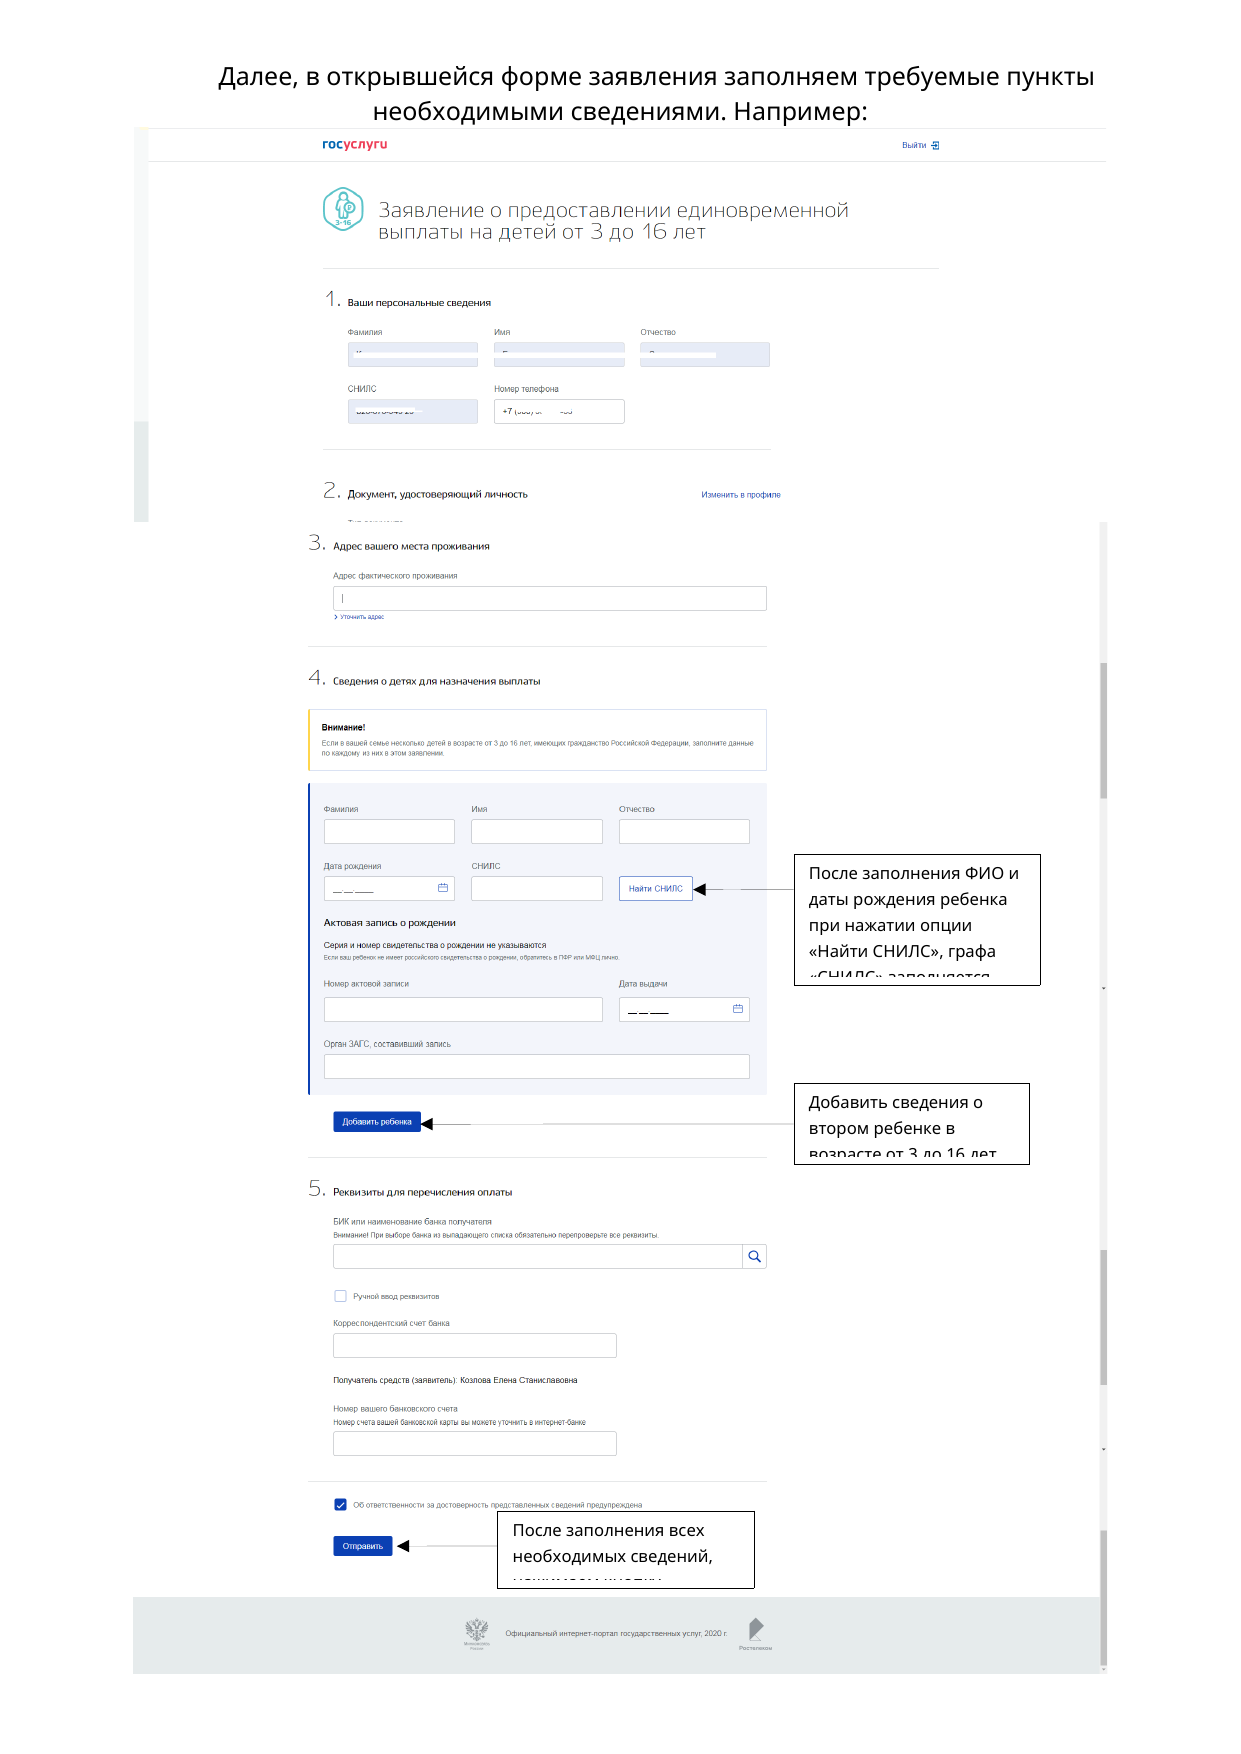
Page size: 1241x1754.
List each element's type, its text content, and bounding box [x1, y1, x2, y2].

picture [133, 127, 1108, 1674]
text Далее, в открывшейся форме заявления заполняем требуемые пункты необходимыми сведениями. Например: [59, 59, 1181, 523]
